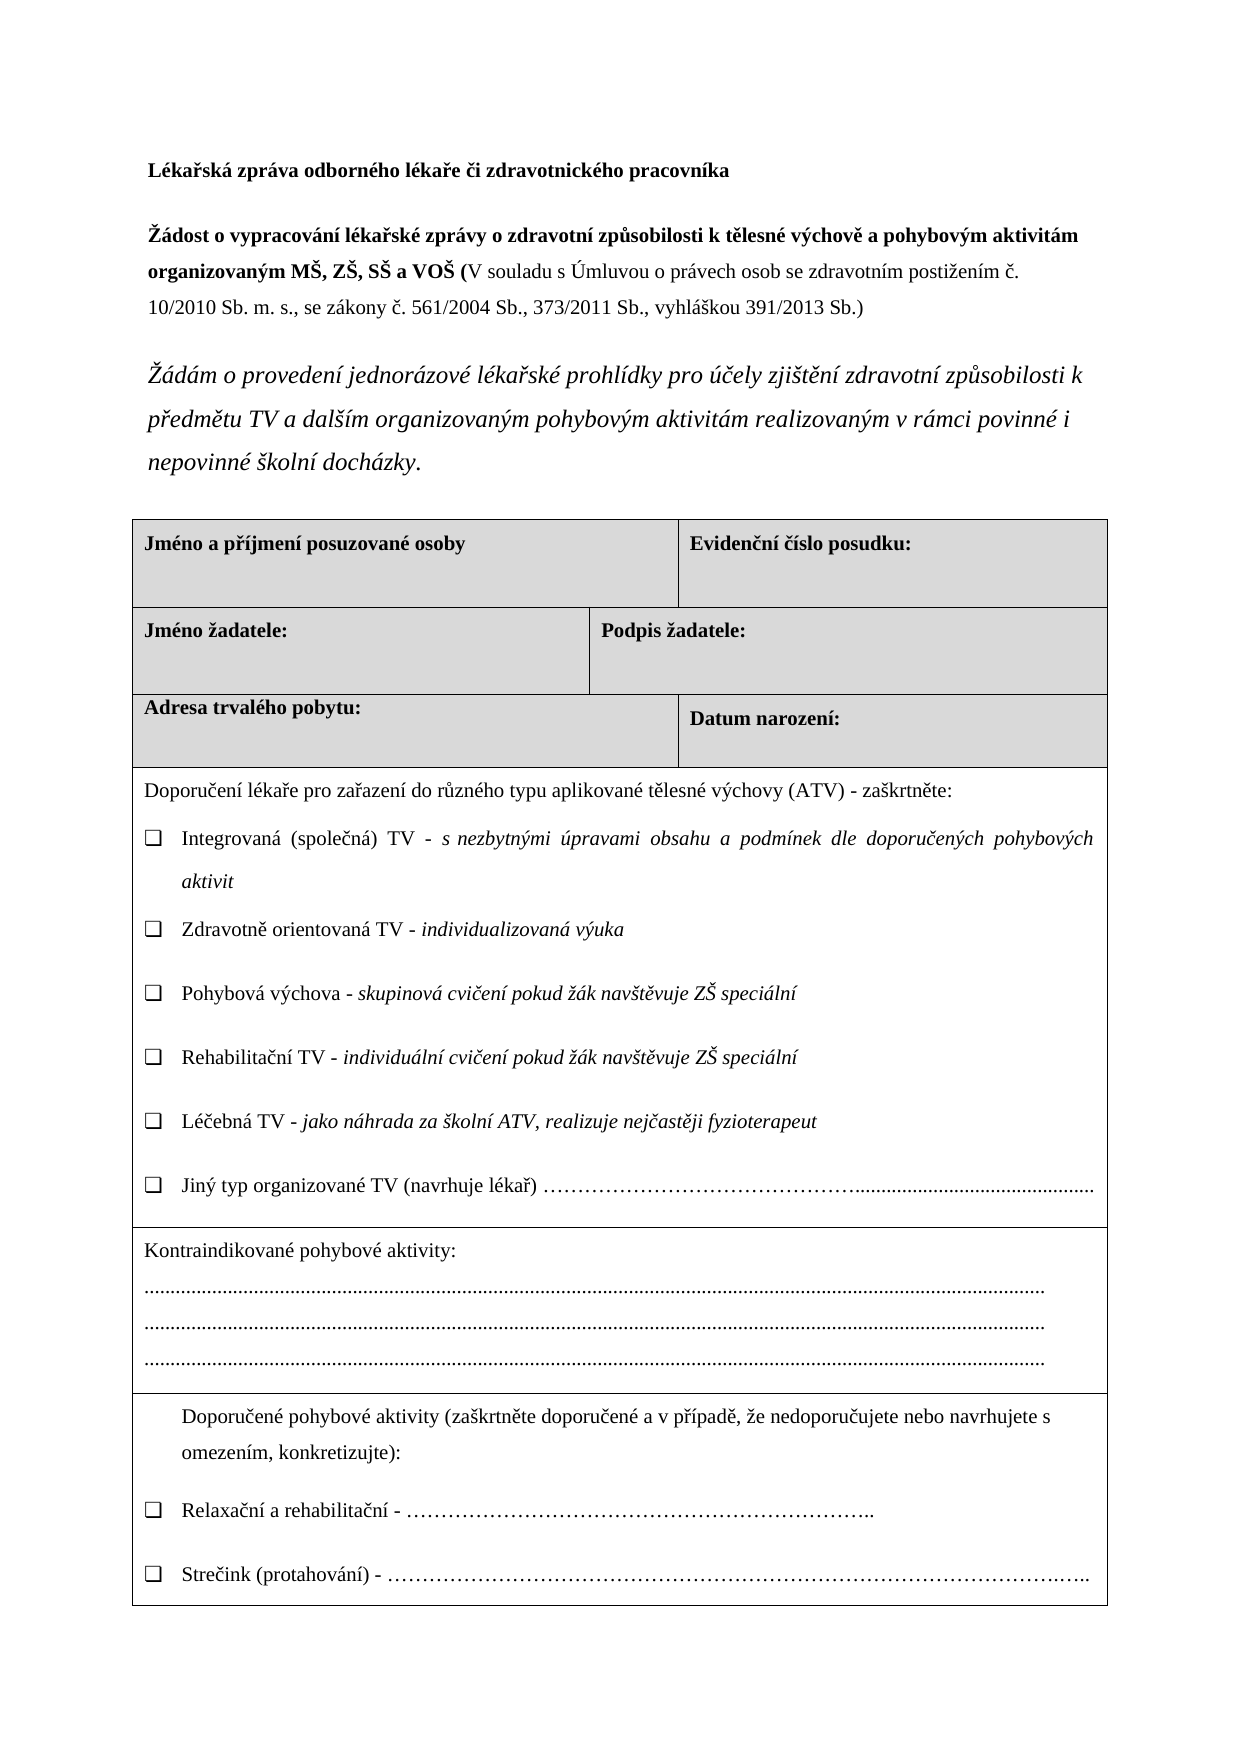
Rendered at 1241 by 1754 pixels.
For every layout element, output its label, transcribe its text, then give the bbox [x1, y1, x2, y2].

table_cell Adresa trvalého pobytu: [133, 695, 678, 767]
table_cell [133, 1394, 1107, 1605]
table_cell Jméno žadatele: [133, 608, 589, 694]
text Žádost o vypracování lékařské zprávy o zdravotní způsobilosti k tělesné výchově a pohybovým aktivitám organizovaným MŠ, ZŠ, SŠ a VOŠ (V souladu s Úmluvou o právech osob se zdravotním postižením č. 10/2010 Sb. m. s., se zákony č. 561/2004 Sb., 373/2011 Sb., vyhláškou 391/2013 Sb.) [148, 223, 1093, 319]
table_header Jméno a příjmení posuzované osoby [133, 520, 678, 607]
text Žádám o provedení jednorázové lékařské prohlídky pro účely zjištění zdravotní způsobilosti k předmětu TV a dalším organizovaným pohybovým aktivitám realizovaným v rámci povinné i nepovinné školní docházky. [148, 361, 1093, 476]
table_cell Podpis žadatele: [590, 608, 1107, 694]
table_cell Datum narození: [679, 695, 1107, 767]
table_cell Kontraindikované pohybové aktivity: ............................................................................................................................................................................. ............................................................................................................................................................................. ............................................................................................................................................................................. [133, 1228, 1107, 1393]
text Lékařská zpráva odborného lékaře či zdravotnického pracovníka [148, 158, 1093, 182]
table_cell Doporučení lékaře pro zařazení do různého typu aplikované tělesné výchovy (ATV) - zaškrtněte: Integrovaná (společná) TV - s nezbytnými úpravami obsahu a podmínek dle doporučených pohybových aktivit Zdravotně orientovaná TV - individualizovaná výuka Pohybová výchova - skupinová cvičení pokud žák navštěvuje ZŠ speciální Rehabilitační TV - individuální cvičení pokud žák navštěvuje ZŠ speciální Léčebná TV - jako náhrada za školní ATV, realizuje nejčastěji fyzioterapeut Jiný typ organizované TV (navrhuje lékař) ……………………………………….............................................. [133, 768, 1107, 1227]
table_header Evidenční číslo posudku: [679, 520, 1107, 607]
